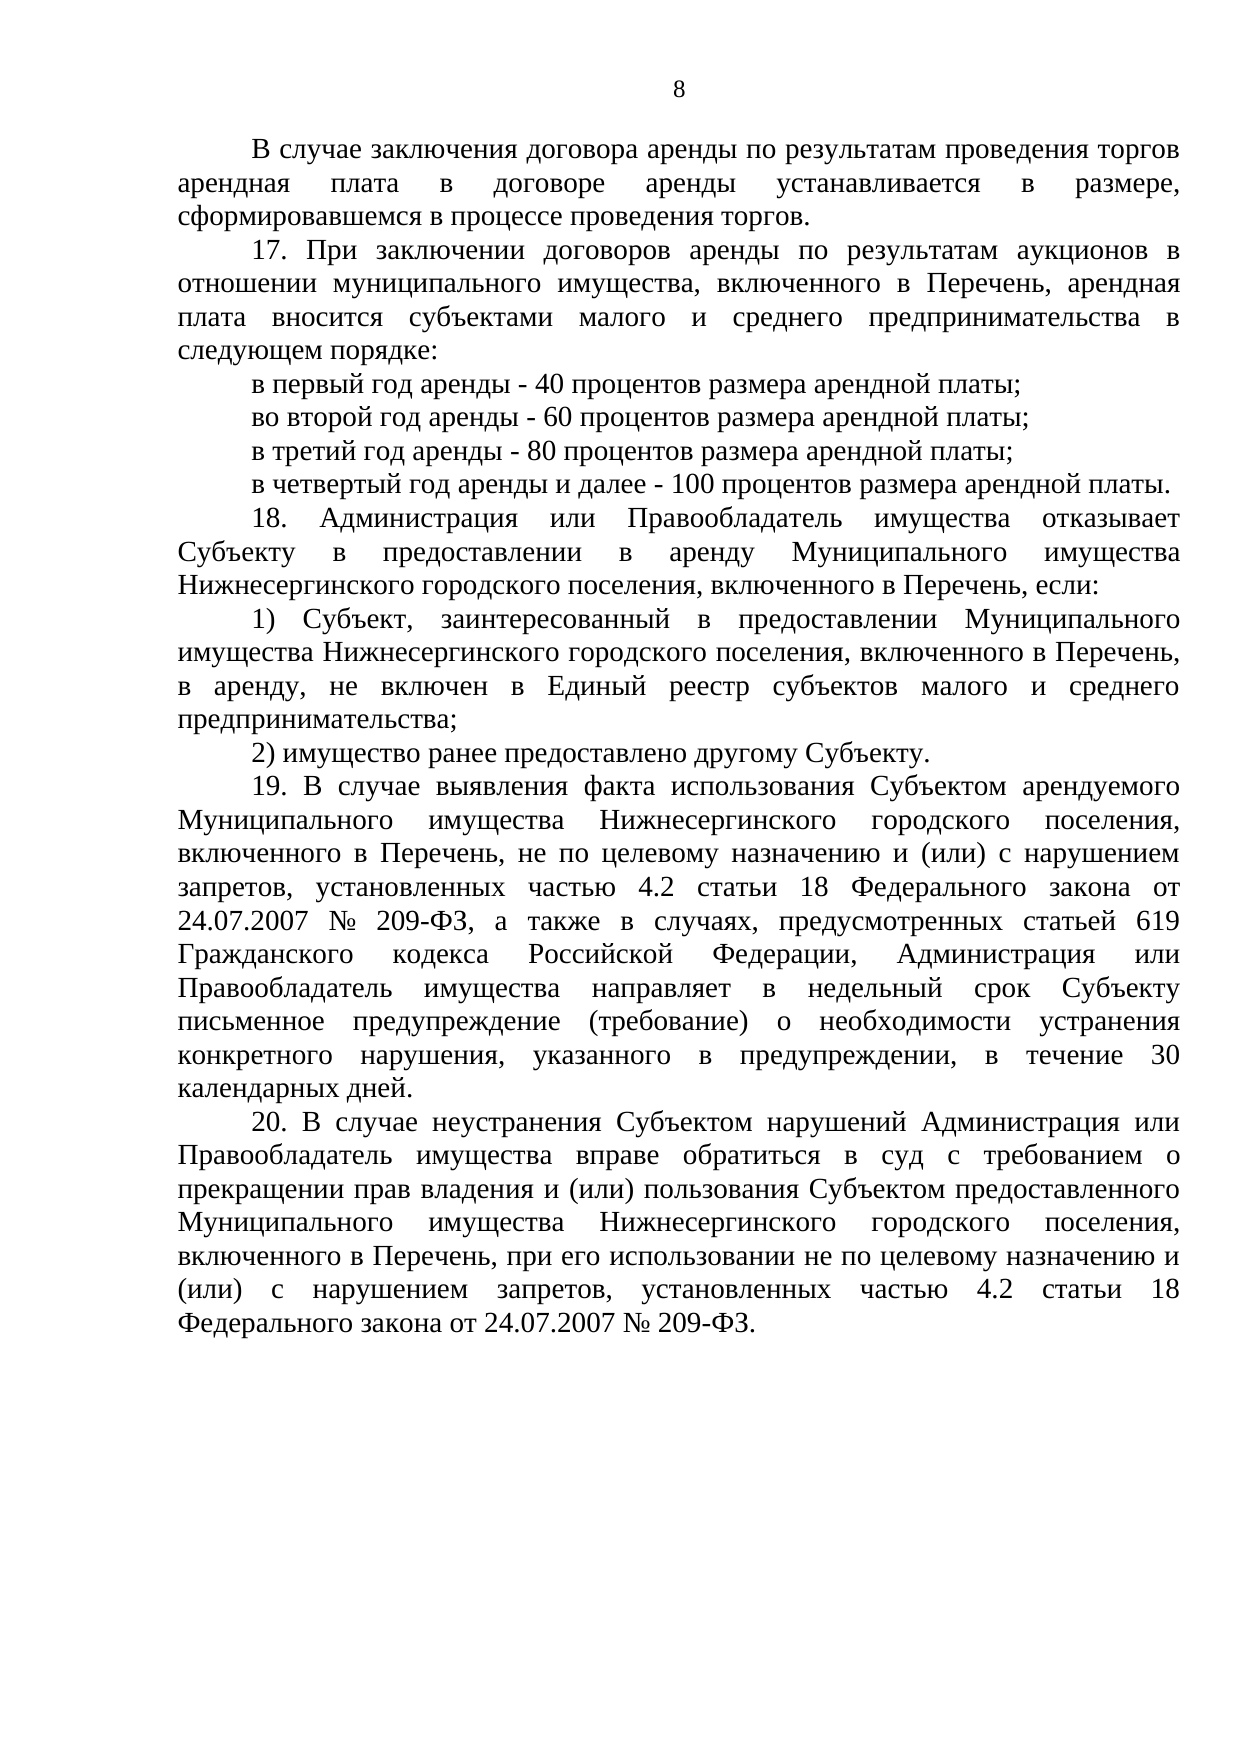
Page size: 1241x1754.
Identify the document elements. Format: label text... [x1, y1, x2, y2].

text В случае заключения договора аренды по результатам проведения торгов арендная плата в договоре аренды устанавливается в размере, сформировавшемся в процессе проведения торгов. [177, 131, 1181, 232]
text 17. При заключении договоров аренды по результатам аукционов в отношении муниципального имущества, включенного в Перечень, арендная плата вносится субъектами малого и среднего предпринимательства в следующем порядке: [177, 232, 1181, 366]
text 2) имущество ранее предоставлено другому Субъекту. [177, 735, 1181, 768]
text 20. В случае неустранения Субъектом нарушений Администрация или Правообладатель имущества вправе обратиться в суд с требованием о прекращении прав владения и (или) пользования Субъектом предоставленного Муниципального имущества Нижнесергинского городского поселения, включенного в Перечень, при его использовании не по целевому назначению и (или) с нарушением запретов, установленных частью 4.2 статьи 18 Федерального закона от 24.07.2007 № 209-ФЗ. [177, 1104, 1181, 1339]
text в четвертый год аренды и далее - 100 процентов размера арендной платы. [177, 467, 1181, 500]
text в первый год аренды - 40 процентов размера арендной платы; [177, 366, 1181, 399]
text 19. В случае выявления факта использования Субъектом арендуемого Муниципального имущества Нижнесергинского городского поселения, включенного в Перечень, не по целевому назначению и (или) с нарушением запретов, установленных частью 4.2 статьи 18 Федерального закона от 24.07.2007 № 209-ФЗ, а также в случаях, предусмотренных статьей 619 Гражданского кодекса Российской Федерации, Администрация или Правообладатель имущества направляет в недельный срок Субъекту письменное предупреждение (требование) о необходимости устранения конкретного нарушения, указанного в предупреждении, в течение 30 календарных дней. [177, 768, 1181, 1104]
text во второй год аренды - 60 процентов размера арендной платы; [177, 399, 1181, 433]
text 1) Субъект, заинтересованный в предоставлении Муниципального имущества Нижнесергинского городского поселения, включенного в Перечень, в аренду, не включен в Единый реестр субъектов малого и среднего предпринимательства; [177, 601, 1181, 735]
text 18. Администрация или Правообладатель имущества отказывает Субъекту в предоставлении в аренду Муниципального имущества Нижнесергинского городского поселения, включенного в Перечень, если: [177, 500, 1181, 601]
text в третий год аренды - 80 процентов размера арендной платы; [177, 433, 1181, 467]
